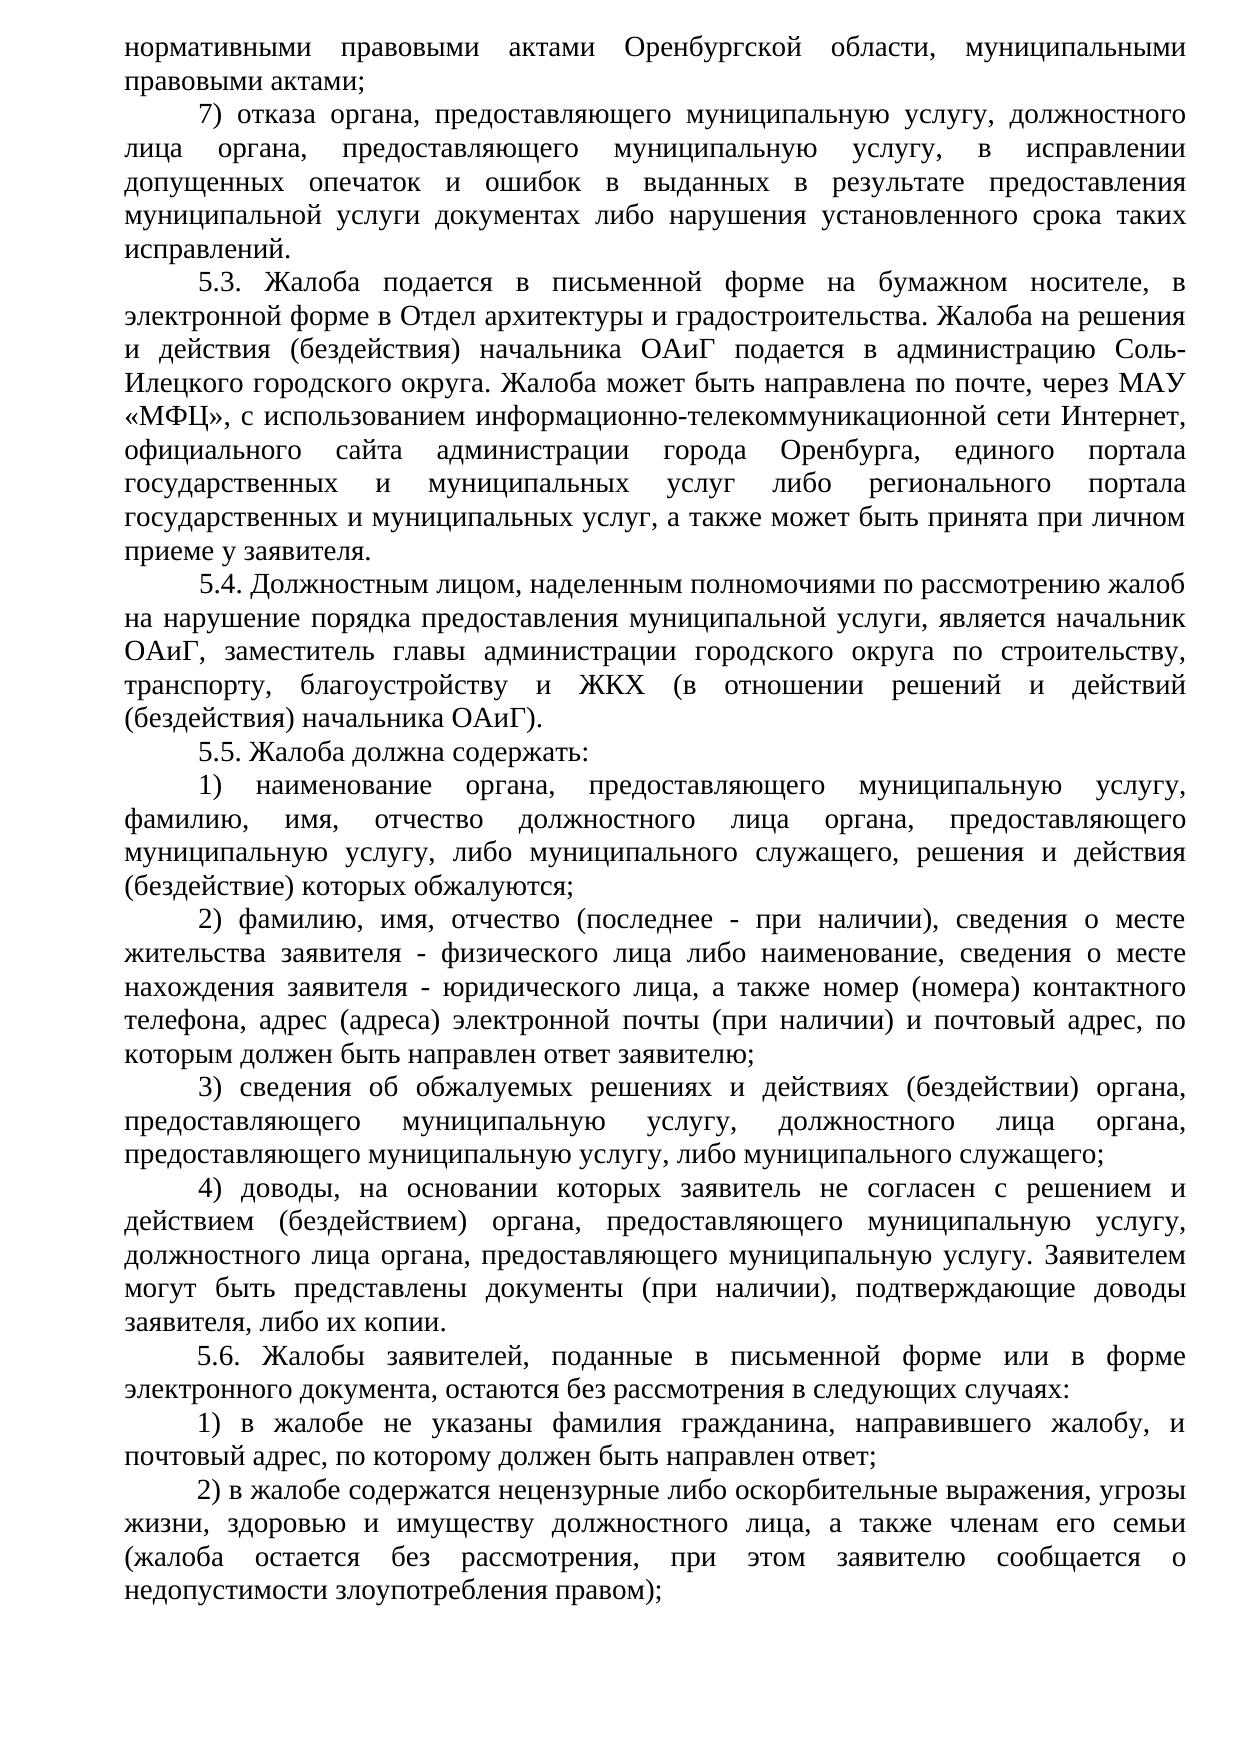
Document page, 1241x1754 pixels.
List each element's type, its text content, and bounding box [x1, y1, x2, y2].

list 5.3. Жалоба подается в письменной форме на бумажном носителе, в электронной форме в Отдел архитектуры и градостроительства. Жалоба на решения и действия (бездействия) начальника ОАиГ подается в администрацию Соль-Илецкого городского округа. Жалоба может быть направлена по почте, через МАУ «МФЦ», с использованием информационно-телекоммуникационной сети Интернет, официального сайта администрации города Оренбурга, единого портала государственных и муниципальных услуг либо регионального портала государственных и муниципальных услуг, а также может быть принята при личном приеме у заявителя. [124, 264, 1187, 566]
text 7) отказа органа, предоставляющего муниципальную услугу, должностного лица органа, предоставляющего муниципальную услугу, в исправлении допущенных опечаток и ошибок в выданных в результате предоставления муниципальной услуги документах либо нарушения установленного срока таких исправлений. [124, 97, 1187, 264]
text 1) в жалобе не указаны фамилия гражданина, направившего жалобу, и почтовый адрес, по которому должен быть направлен ответ; [124, 1405, 1187, 1472]
text 5.6. Жалобы заявителей, поданные в письменной форме или в форме электронного документа, остаются без рассмотрения в следующих случаях: [124, 1338, 1187, 1405]
text 3) сведения об обжалуемых решениях и действиях (бездействии) органа, предоставляющего муниципальную услугу, должностного лица органа, предоставляющего муниципальную услугу, либо муниципального служащего; [124, 1069, 1187, 1170]
text 5.4. Должностным лицом, наделенным полномочиями по рассмотрению жалоб на нарушение порядка предоставления муниципальной услуги, является начальник ОАиГ, заместитель главы администрации городского округа по строительству, транспорту, благоустройству и ЖКХ (в отношении решений и действий (бездействия) начальника ОАиГ). [124, 566, 1187, 734]
text 2) в жалобе содержатся нецензурные либо оскорбительные выражения, угрозы жизни, здоровью и имуществу должностного лица, а также членам его семьи (жалоба остается без рассмотрения, при этом заявителю сообщается о недопустимости злоупотребления правом); [124, 1472, 1187, 1606]
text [124, 29, 1187, 97]
text 1) наименование органа, предоставляющего муниципальную услугу, фамилию, имя, отчество должностного лица органа, предоставляющего муниципальную услугу, либо муниципального служащего, решения и действия (бездействие) которых обжалуются; [124, 767, 1187, 902]
text 4) доводы, на основании которых заявитель не согласен с решением и действием (бездействием) органа, предоставляющего муниципальную услугу, должностного лица органа, предоставляющего муниципальную услугу. Заявителем могут быть представлены документы (при наличии), подтверждающие доводы заявителя, либо их копии. [124, 1170, 1187, 1338]
text 2) фамилию, имя, отчество (последнее - при наличии), сведения о месте жительства заявителя - физического лица либо наименование, сведения о месте нахождения заявителя - юридического лица, а также номер (номера) контактного телефона, адрес (адреса) электронной почты (при наличии) и почтовый адрес, по которым должен быть направлен ответ заявителю; [124, 902, 1187, 1069]
list 5.5. Жалоба должна содержать: [124, 734, 1187, 767]
